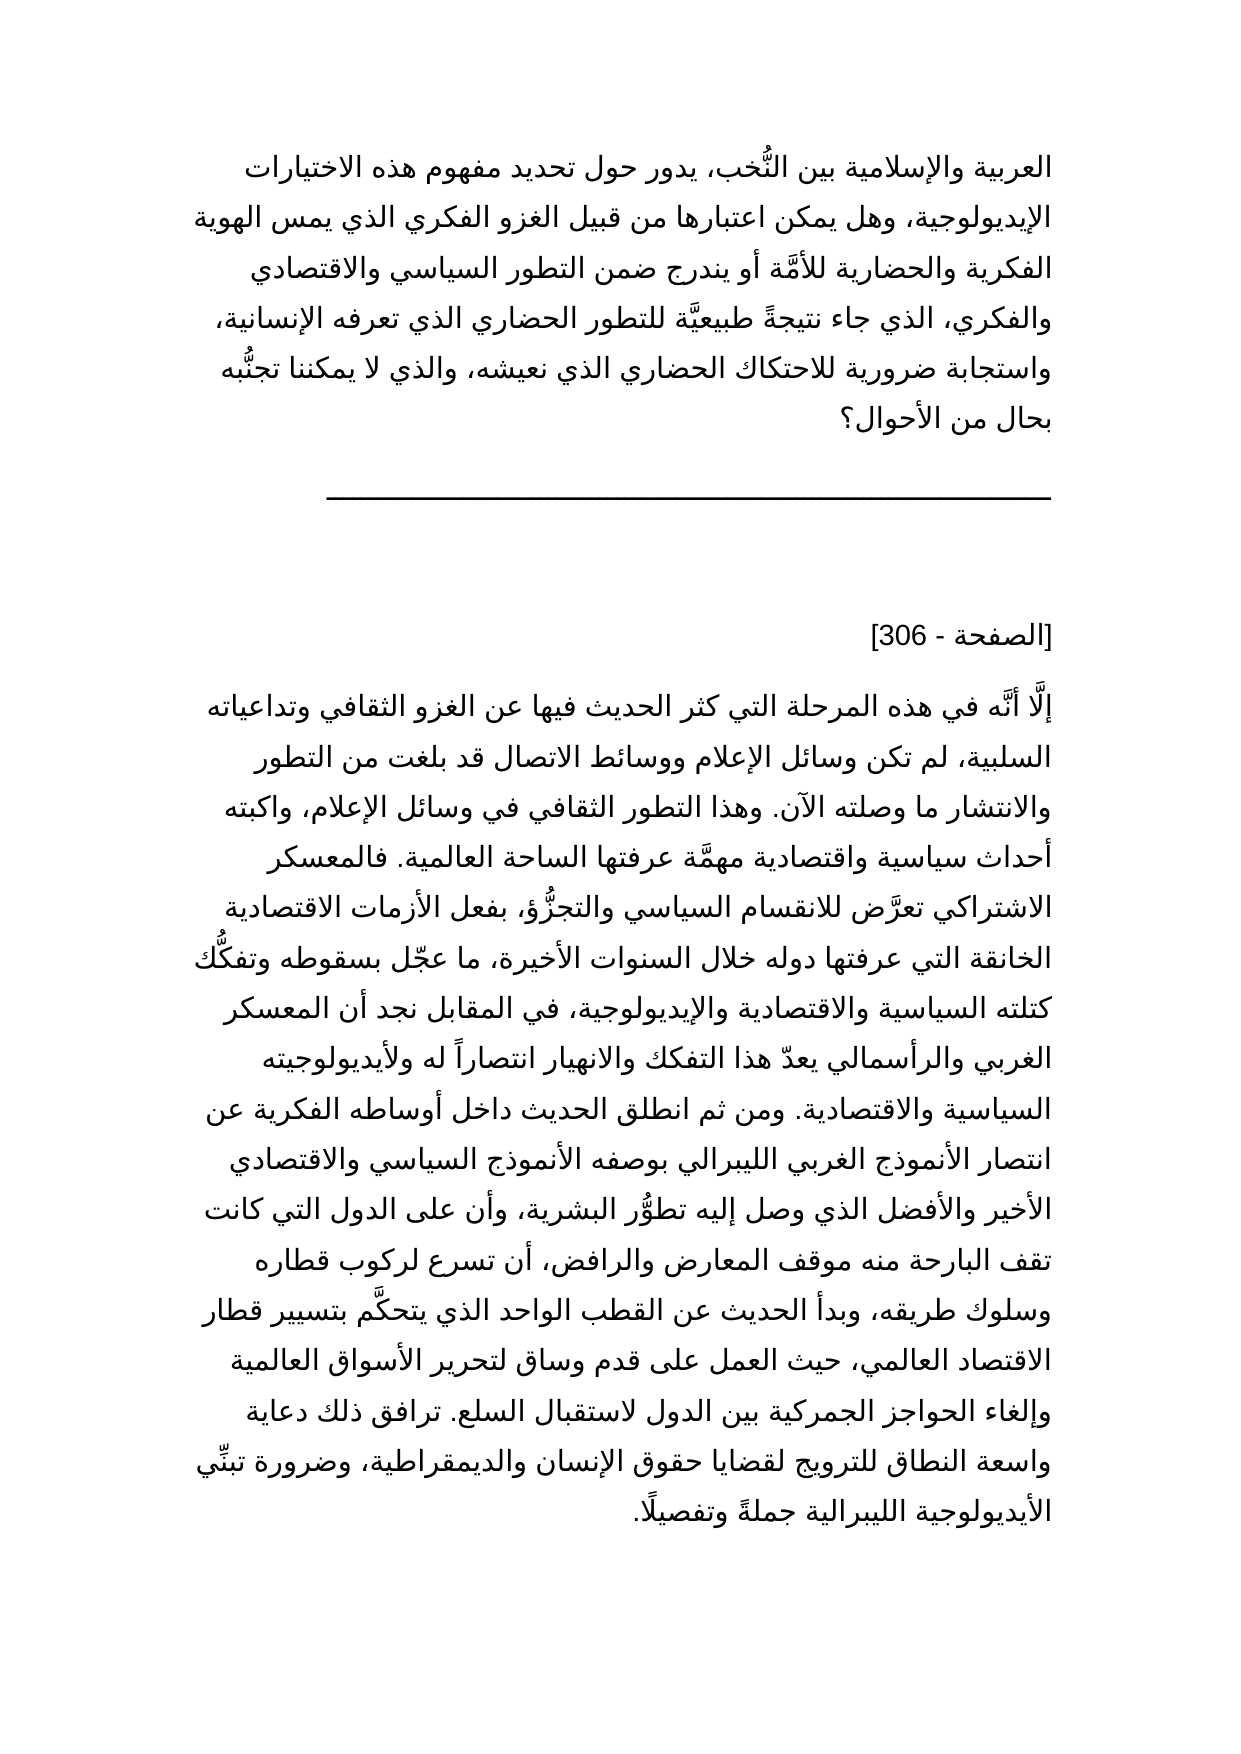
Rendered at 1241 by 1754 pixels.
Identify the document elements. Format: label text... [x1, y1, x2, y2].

text [الصفحة - 306] [187, 618, 1053, 652]
text ـــــــــــــــــــــــــــــــــــــــــــــــــــــــــــــــــــــــــــــــــــــ [187, 473, 1053, 506]
text إلَّا أنَّه في هذه المرحلة التي كثر الحديث فيها عن الغزو الثقافي وتداعياته السلبية، لم تكن وسائل الإعلام ووسائط الاتصال قد بلغت من التطور والانتشار ما وصلته الآن. وهذا التطور الثقافي في وسائل الإعلام، واكبته أحداث سياسية واقتصادية مهمَّة عرفتها الساحة العالمية. فالمعسكر الاشتراكي تعرَّض للانقسام السياسي والتجزُّؤ، بفعل الأزمات الاقتصادية الخانقة التي عرفتها دوله خلال السنوات الأخيرة، ما عجّل بسقوطه وتفكُّك كتلته السياسية والاقتصادية والإيديولوجية، في المقابل نجد أن المعسكر الغربي والرأسمالي يعدّ هذا التفكك والانهيار انتصاراً له ولأيديولوجيته السياسية والاقتصادية. ومن ثم انطلق الحديث داخل أوساطه الفكرية عن انتصار الأنموذج الغربي الليبرالي بوصفه الأنموذج السياسي والاقتصادي الأخير والأفضل الذي وصل إليه تطوُّر البشرية، وأن على الدول التي كانت تقف البارحة منه موقف المعارض والرافض، أن تسرع لركوب قطاره وسلوك طريقه، وبدأ الحديث عن القطب الواحد الذي يتحكَّم بتسيير قطار الاقتصاد العالمي، حيث العمل على قدم وساق لتحرير الأسواق العالمية وإلغاء الحواجز الجمركية بين الدول لاستقبال السلع. ترافق ذلك دعاية واسعة النطاق للترويج لقضايا حقوق الإنسان والديمقراطية، وضرورة تبنِّي الأيديولوجية الليبرالية جملةً وتفصيلًا. [187, 689, 1053, 1528]
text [187, 150, 1053, 435]
